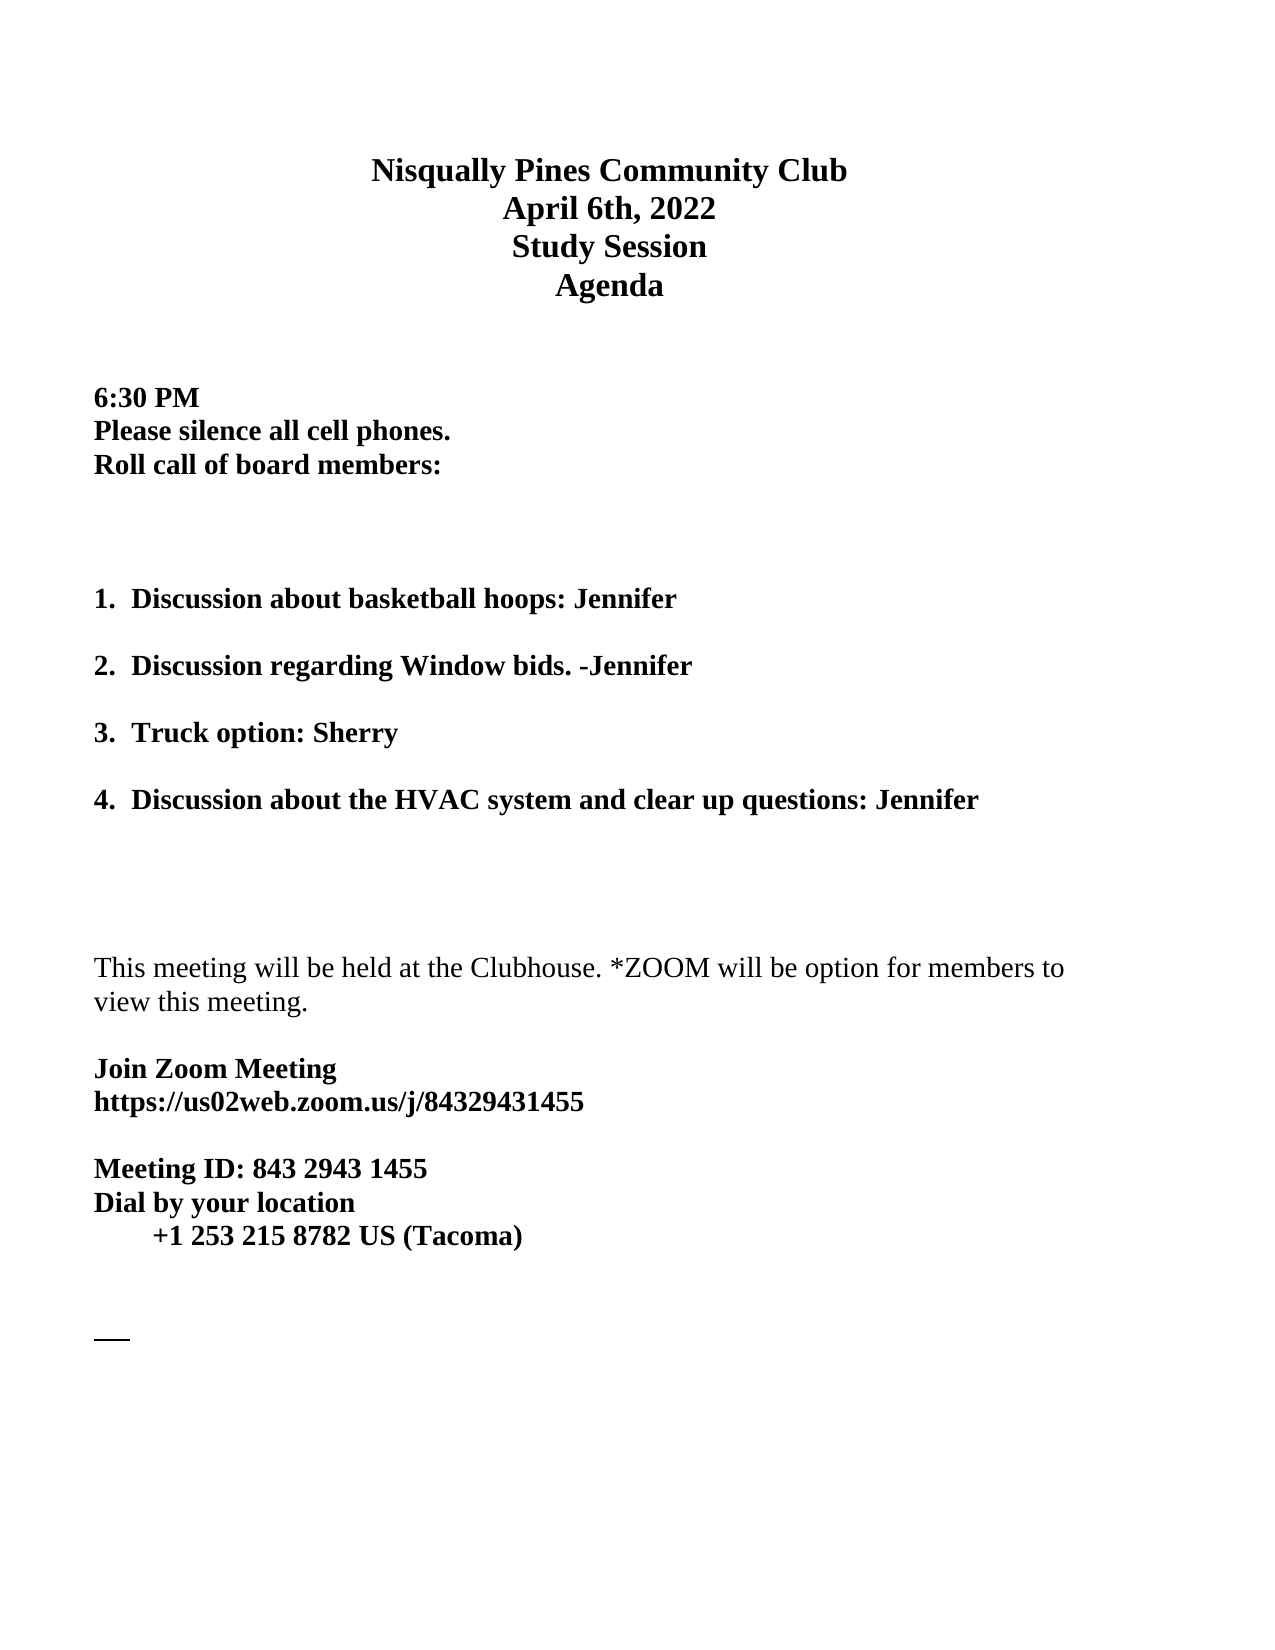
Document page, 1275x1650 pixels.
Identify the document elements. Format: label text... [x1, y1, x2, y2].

list Discussion about the HVAC system and clear up questions: Jennifer [94, 782, 1125, 816]
text This meeting will be held at the Clubhouse. *ZOOM will be option for members to view this meeting. [94, 950, 1125, 1017]
text +1 253 215 8782 US (Tacoma) [94, 1218, 1125, 1252]
text Dial by your location [94, 1185, 1125, 1218]
text 6:30 PM [94, 380, 1125, 413]
text https://us02web.zoom.us/j/84329431455 [94, 1084, 1125, 1118]
list Discussion regarding Window bids. -Jennifer [94, 648, 1125, 682]
list Truck option: Sherry [94, 715, 1125, 749]
text Study Session [94, 227, 1125, 265]
text Please silence all cell phones. [94, 413, 1125, 447]
text April 6th, 2022 [94, 188, 1125, 227]
text Meeting ID: 843 2943 1455 [94, 1151, 1125, 1185]
text Nisqually Pines Community Club [94, 150, 1125, 188]
text Roll call of board members: [94, 447, 1125, 481]
text Agenda [94, 265, 1125, 303]
text Join Zoom Meeting [94, 1051, 1125, 1084]
list Discussion about basketball hoops: Jennifer [94, 581, 1125, 615]
